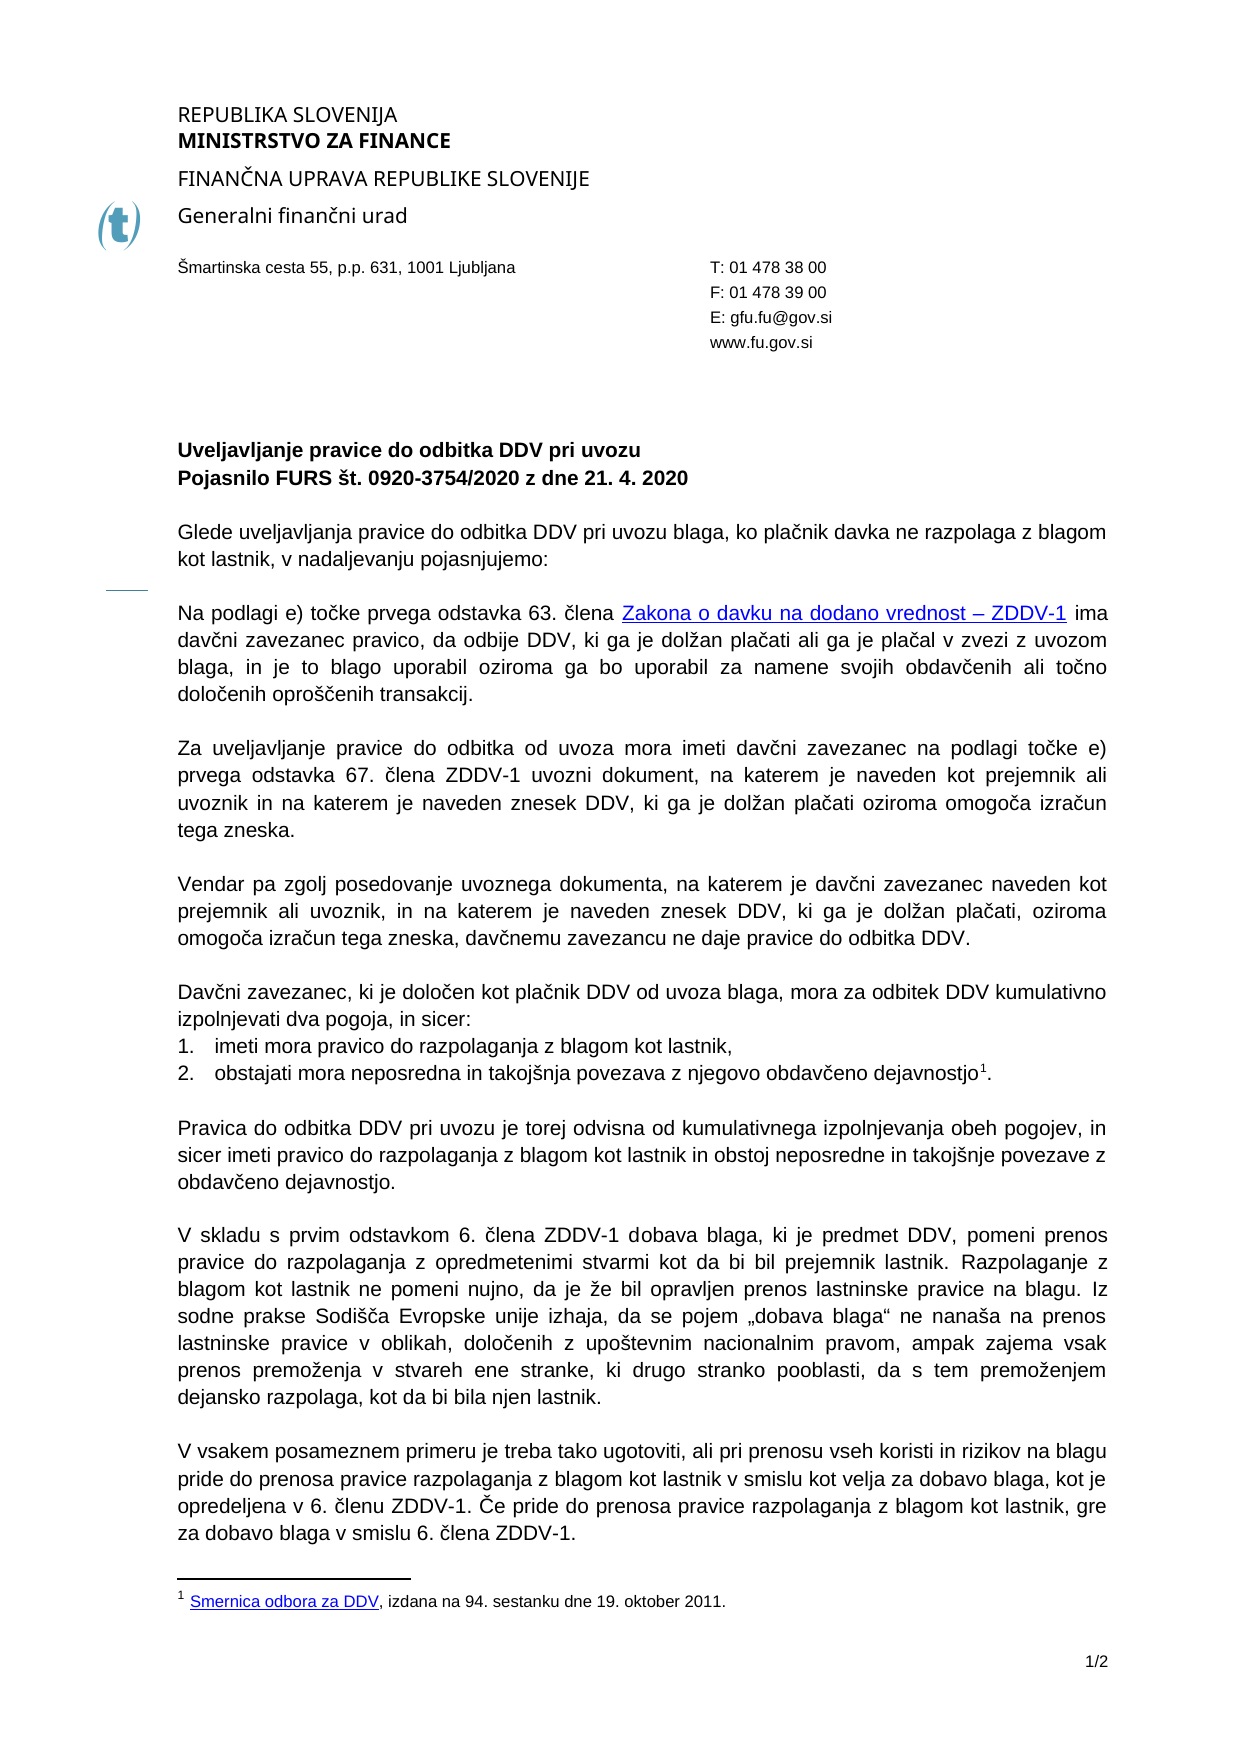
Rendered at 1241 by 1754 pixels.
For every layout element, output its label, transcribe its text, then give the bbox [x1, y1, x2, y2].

text Na podlagi e) točke prvega odstavka 63. člena Zakona o davku na dodano vrednost – ZDDV-1 ima davčni zavezanec pravico, da odbije DDV, ki ga je dolžan plačati ali ga je plačal v zvezi z uvozom blaga, in je to blago uporabil oziroma ga bo uporabil za namene svojih obdavčenih ali točno določenih oproščenih transakcij. [177, 598, 1108, 706]
text V vsakem posameznem primeru je treba tako ugotoviti, ali pri prenosu vseh koristi in rizikov na blagu pride do prenosa pravice razpolaganja z blagom kot lastnik v smislu kot velja za dobavo blaga, kot je opredeljena v 6. členu ZDDV-1. Če pride do prenosa pravice razpolaganja z blagom kot lastnik, gre za dobavo blaga v smislu 6. člena ZDDV-1. [177, 1437, 1108, 1546]
text Uveljavljanje pravice do odbitka DDV pri uvozu [177, 435, 1108, 462]
text Pravica do odbitka DDV pri uvozu je torej odvisna od kumulativnega izpolnjevanja obeh pogojev, in sicer imeti pravico do razpolaganja z blagom kot lastnik in obstoj neposredne in takojšnje povezave z obdavčeno dejavnostjo. [177, 1112, 1108, 1193]
list obstajati mora neposredna in takojšnja povezava z njegovo obdavčeno dejavnostjo. [177, 1058, 1108, 1085]
text Davčni zavezanec, ki je določen kot plačnik DDV od uvoza blaga, mora za odbitek DDV kumulativno izpolnjevati dva pogoja, in sicer: [177, 977, 1108, 1031]
text V skladu s prvim odstavkom 6. člena ZDDV-1 dobava blaga, ki je predmet DDV, pomeni prenos pravice do razpolaganja z opredmetenimi stvarmi kot da bi bil prejemnik lastnik. Razpolaganje z blagom kot lastnik ne pomeni nujno, da je že bil opravljen prenos lastninske pravice na blagu. Iz sodne prakse Sodišča Evropske unije izhaja, da se pojem „dobava blaga“ ne nanaša na prenos lastninske pravice v oblikah, določenih z upoštevnim nacionalnim pravom, ampak zajema vsak prenos premoženja v stvareh ene stranke, ki drugo stranko pooblasti, da s tem premoženjem dejansko razpolaga, kot da bi bila njen lastnik. [177, 1221, 1108, 1410]
text Za uveljavljanje pravice do odbitka od uvoza mora imeti davčni zavezanec na podlagi točke e) prvega odstavka 67. člena ZDDV-1 uvozni dokument, na katerem je naveden kot prejemnik ali uvoznik in na katerem je naveden znesek DDV, ki ga je dolžan plačati oziroma omogoča izračun tega zneska. [177, 733, 1108, 841]
text Glede uveljavljanja pravice do odbitka DDV pri uvozu blaga, ko plačnik davka ne razpolaga z blagom kot lastnik, v nadaljevanju pojasnjujemo: [177, 516, 1108, 571]
list imeti mora pravico do razpolaganja z blagom kot lastnik, [177, 1031, 1108, 1058]
text Vendar pa zgolj posedovanje uvoznega dokumenta, na katerem je davčni zavezanec naveden kot prejemnik ali uvoznik, in na katerem je naveden znesek DDV, ki ga je dolžan plačati, oziroma omogoča izračun tega zneska, davčnemu zavezancu ne daje pravice do odbitka DDV. [177, 868, 1108, 950]
text Pojasnilo FURS št. 0920-3754/2020 z dne 21. 4. 2020 [177, 462, 1108, 489]
